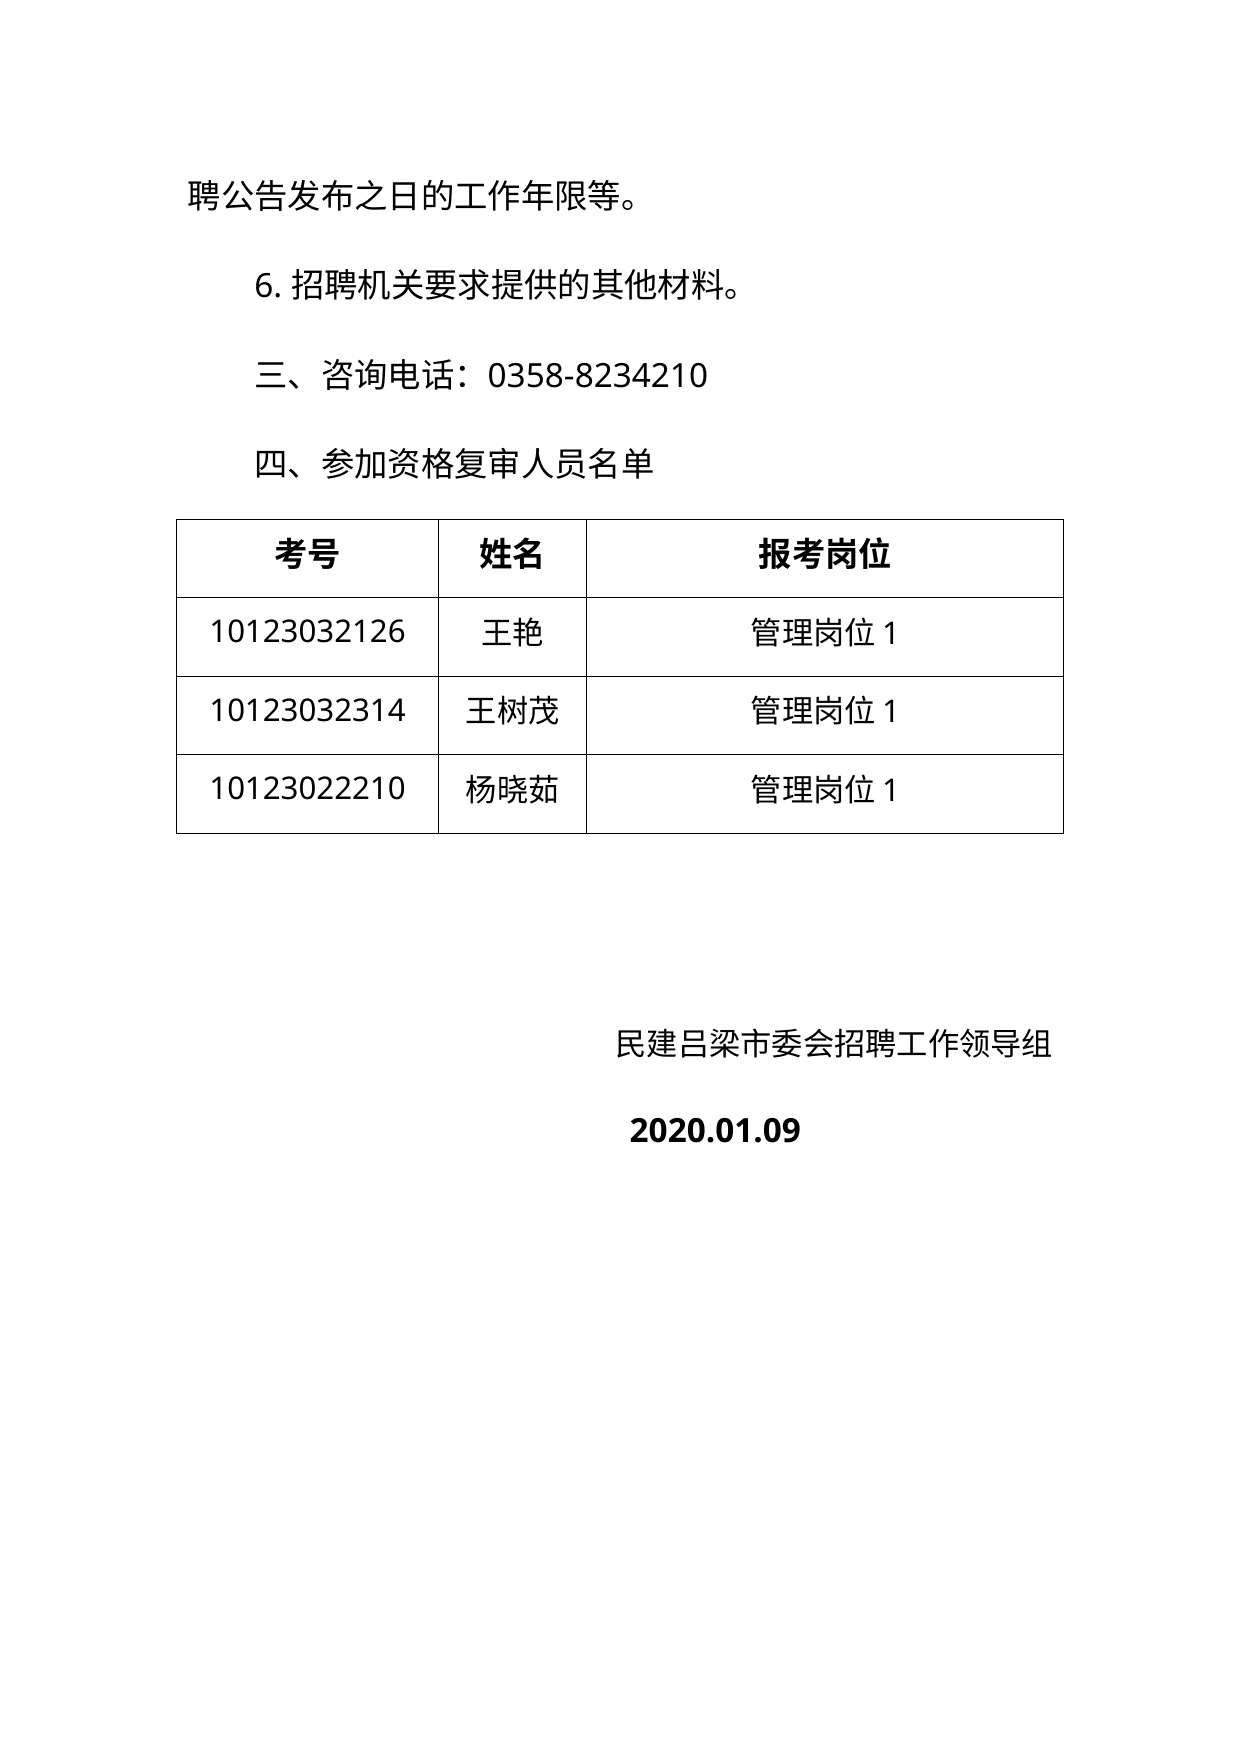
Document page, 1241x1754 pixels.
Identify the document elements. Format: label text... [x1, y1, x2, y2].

text 6. 招聘机关要求提供的其他材料。 [187, 251, 1053, 316]
table_header 考号 [177, 520, 438, 597]
text 2020.01.09 [187, 1097, 1053, 1162]
table_cell 杨晓茹 [439, 755, 586, 833]
table_cell 王树茂 [439, 677, 586, 754]
text 三、咨询电话：0358-8234210 [187, 340, 1053, 405]
table_header 报考岗位 [587, 520, 1063, 597]
table_cell 管理岗位1 [587, 598, 1063, 676]
table_header 姓名 [439, 520, 586, 597]
table_cell 10123032314 [177, 677, 438, 754]
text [187, 162, 1053, 227]
table_cell 管理岗位1 [587, 677, 1063, 754]
table_cell 管理岗位1 [587, 755, 1063, 833]
text 民建吕梁市委会招聘工作领导组 [187, 1009, 1053, 1074]
table_cell 王艳 [439, 598, 586, 676]
table_cell 10123022210 [177, 755, 438, 833]
text 四、参加资格复审人员名单 [187, 429, 1053, 494]
table_cell 10123032126 [177, 598, 438, 676]
